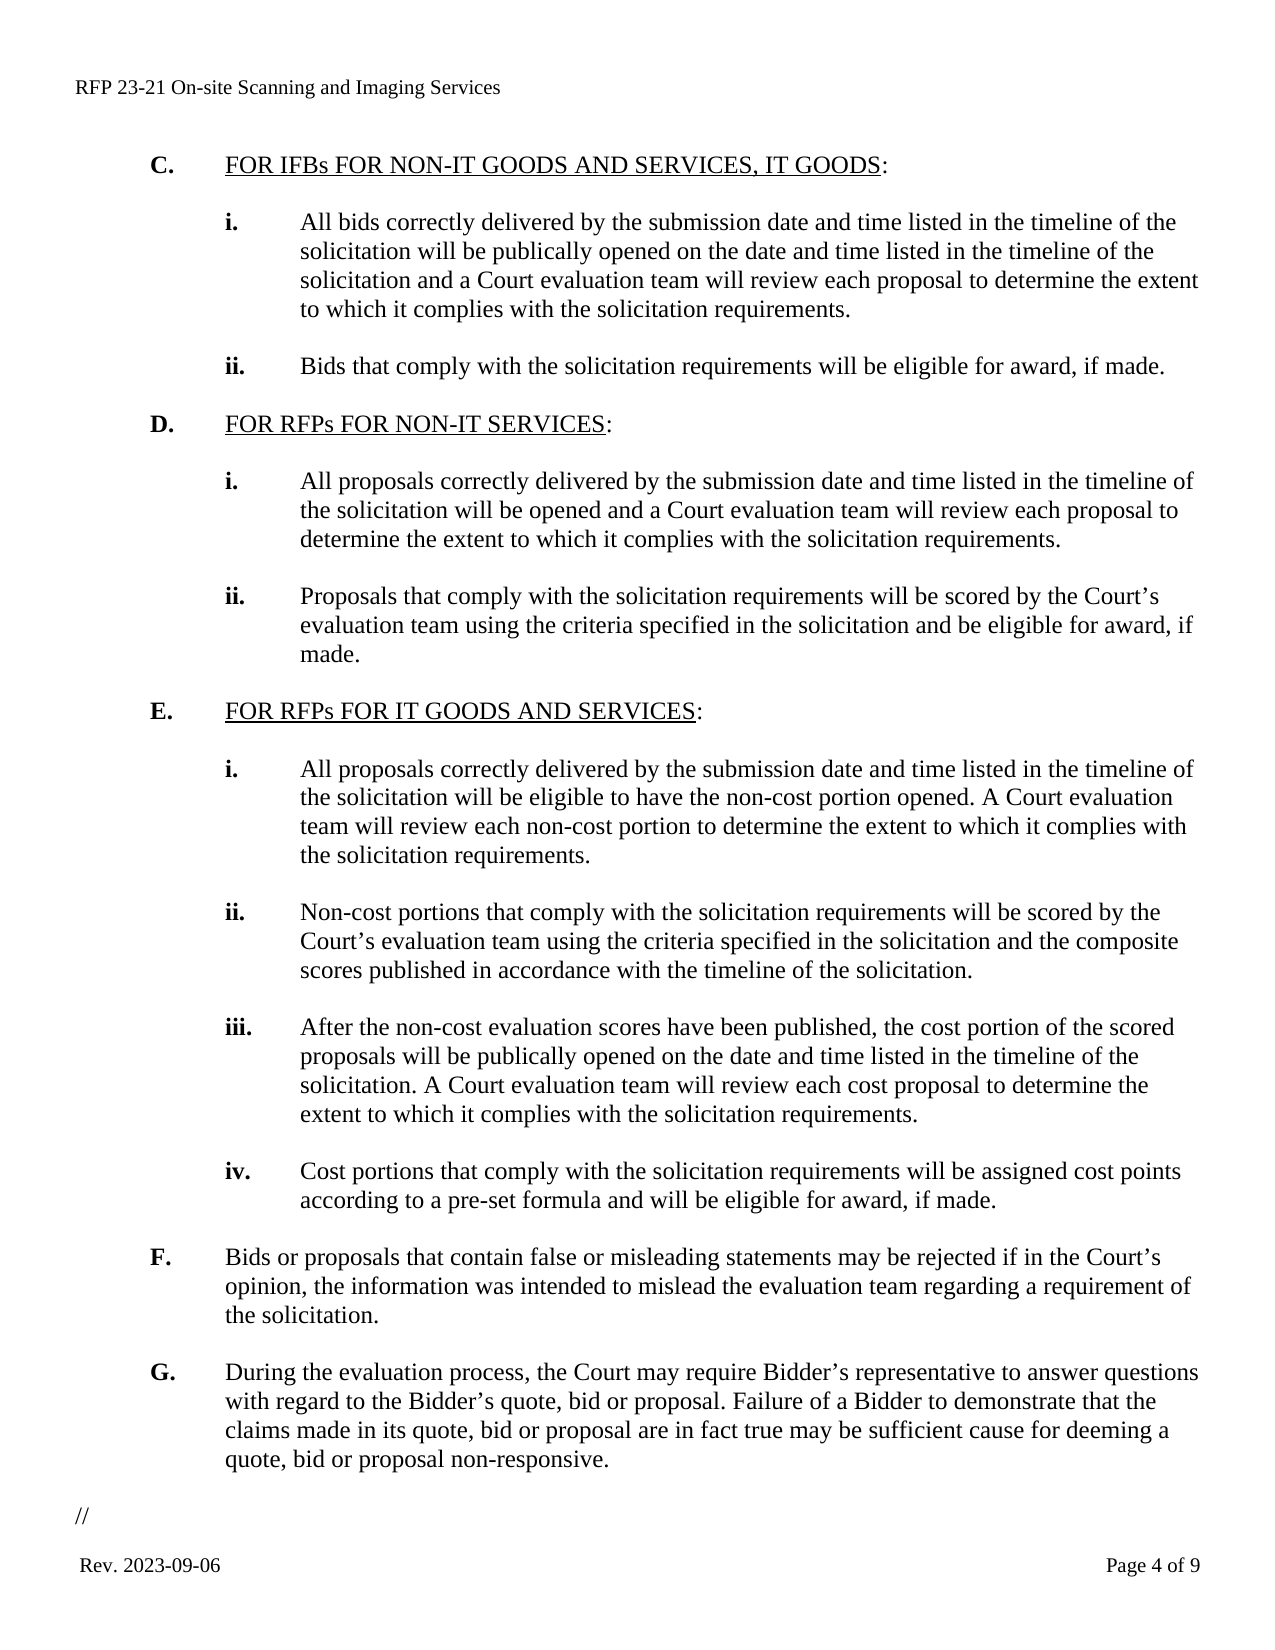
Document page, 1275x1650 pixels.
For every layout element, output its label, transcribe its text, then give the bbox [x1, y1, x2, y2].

list Bids that comply with the solicitation requirements will be eligible for award, if made. [225, 351, 1200, 380]
list Bids or proposals that contain false or misleading statements may be rejected if in the Court’s opinion, the information was intended to mislead the evaluation team regarding a requirement of the solicitation. [150, 1242, 1200, 1329]
list All proposals correctly delivered by the submission date and time listed in the timeline of the solicitation will be opened and a Court evaluation team will review each proposal to determine the extent to which it complies with the solicitation requirements. [225, 466, 1200, 552]
list After the non-cost evaluation scores have been published, the cost portion of the scored proposals will be publically opened on the date and time listed in the timeline of the solicitation. A Court evaluation team will review each cost proposal to determine the extent to which it complies with the solicitation requirements. [225, 1012, 1200, 1127]
list All proposals correctly delivered by the submission date and time listed in the timeline of the solicitation will be eligible to have the non-cost portion opened. A Court evaluation team will review each non-cost portion to determine the extent to which it complies with the solicitation requirements. [225, 754, 1200, 869]
list During the evaluation process, the Court may require Bidder’s representative to answer questions with regard to the Bidder’s quote, bid or proposal. Failure of a Bidder to demonstrate that the claims made in its quote, bid or proposal are in fact true may be sufficient cause for deeming a quote, bid or proposal non-responsive. [150, 1357, 1200, 1472]
list Cost portions that comply with the solicitation requirements will be assigned cost points according to a pre-set formula and will be eligible for award, if made. [225, 1156, 1200, 1214]
list Proposals that comply with the solicitation requirements will be scored by the Court’s evaluation team using the criteria specified in the solicitation and be eligible for award, if made. [225, 581, 1200, 667]
list Non-cost portions that comply with the solicitation requirements will be scored by the Court’s evaluation team using the criteria specified in the solicitation and the composite scores published in accordance with the timeline of the solicitation. [225, 897, 1200, 984]
text // [75, 1501, 1200, 1530]
list FOR RFPs FOR IT GOODS AND SERVICES: [150, 696, 1200, 725]
list FOR IFBs FOR NON-IT GOODS AND SERVICES, IT GOODS: [150, 150, 1200, 179]
list FOR RFPs FOR NON-IT SERVICES: [150, 409, 1200, 437]
